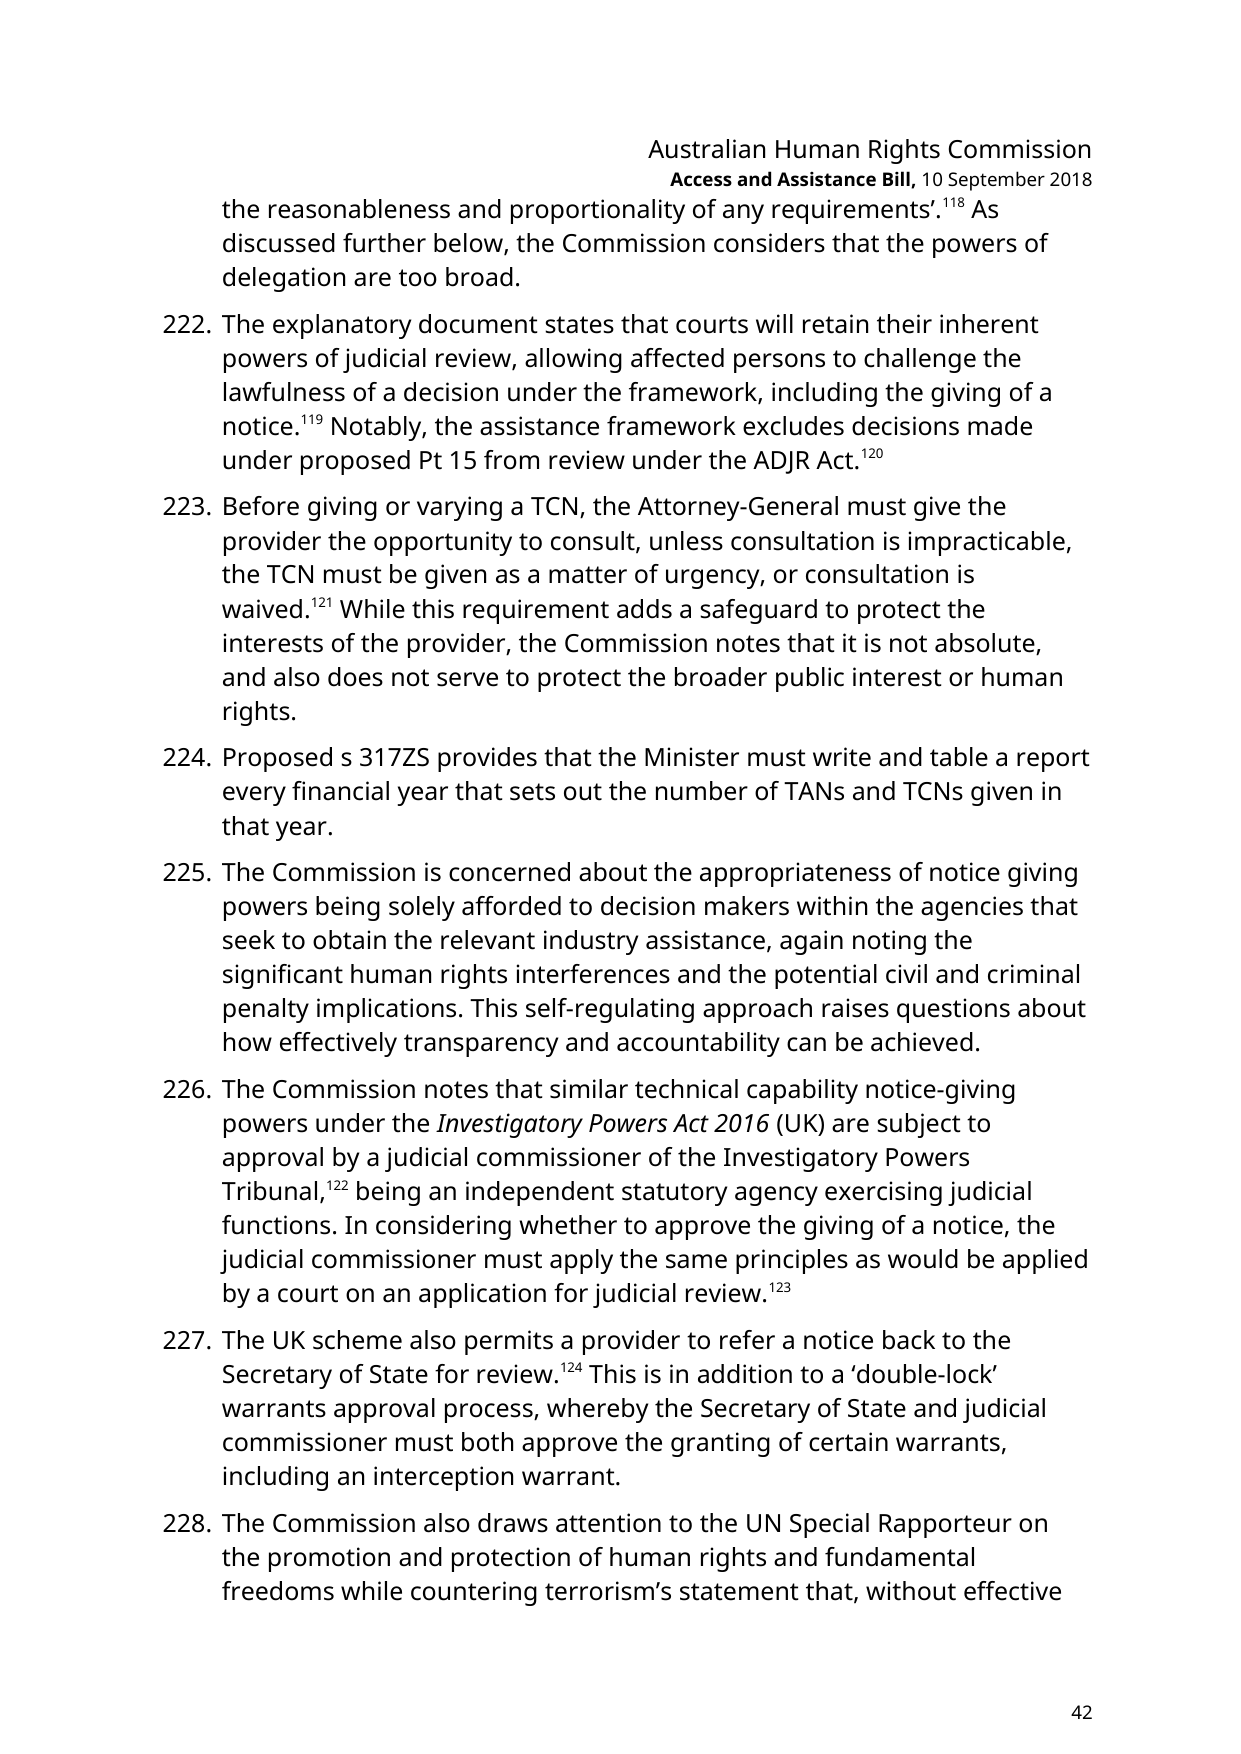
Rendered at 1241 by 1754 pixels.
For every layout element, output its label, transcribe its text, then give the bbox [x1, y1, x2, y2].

list The Commission is concerned about the appropriateness of notice giving powers being solely afforded to decision makers within the agencies that seek to obtain the relevant industry assistance, again noting the significant human rights interferences and the potential civil and criminal penalty implications. This self-regulating approach raises questions about how effectively transparency and accountability can be achieved. [162, 855, 1092, 1059]
list Proposed s 317ZS provides that the Minister must write and table a report every financial year that sets out the number of TANs and TCNs given in that year. [162, 740, 1092, 842]
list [162, 1505, 1092, 1607]
list The Commission notes that similar technical capability notice-giving powers under the Investigatory Powers Act 2016 (UK) are subject to approval by a judicial commissioner of the Investigatory Powers Tribunal, being an independent statutory agency exercising judicial functions. In considering whether to approve the giving of a notice, the judicial commissioner must apply the same principles as would be applied by a court on an application for judicial review. [162, 1072, 1092, 1310]
list Before giving or varying a TCN, the Attorney-General must give the provider the opportunity to consult, unless consultation is impracticable, the TCN must be given as a matter of urgency, or consultation is waived. While this requirement adds a safeguard to protect the interests of the provider, the Commission notes that it is not absolute, and also does not serve to protect the broader public interest or human rights. [162, 489, 1092, 727]
list The explanatory document states that courts will retain their inherent powers of judicial review, allowing affected persons to challenge the lawfulness of a decision under the framework, including the giving of a notice. Notably, the assistance framework excludes decisions made under proposed Pt 15 from review under the ADJR Act. [162, 306, 1092, 477]
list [162, 192, 1092, 294]
list The UK scheme also permits a provider to refer a notice back to the Secretary of State for review. This is in addition to a ‘double-lock’ warrants approval process, whereby the Secretary of State and judicial commissioner must both approve the granting of certain warrants, including an interception warrant. [162, 1322, 1092, 1493]
